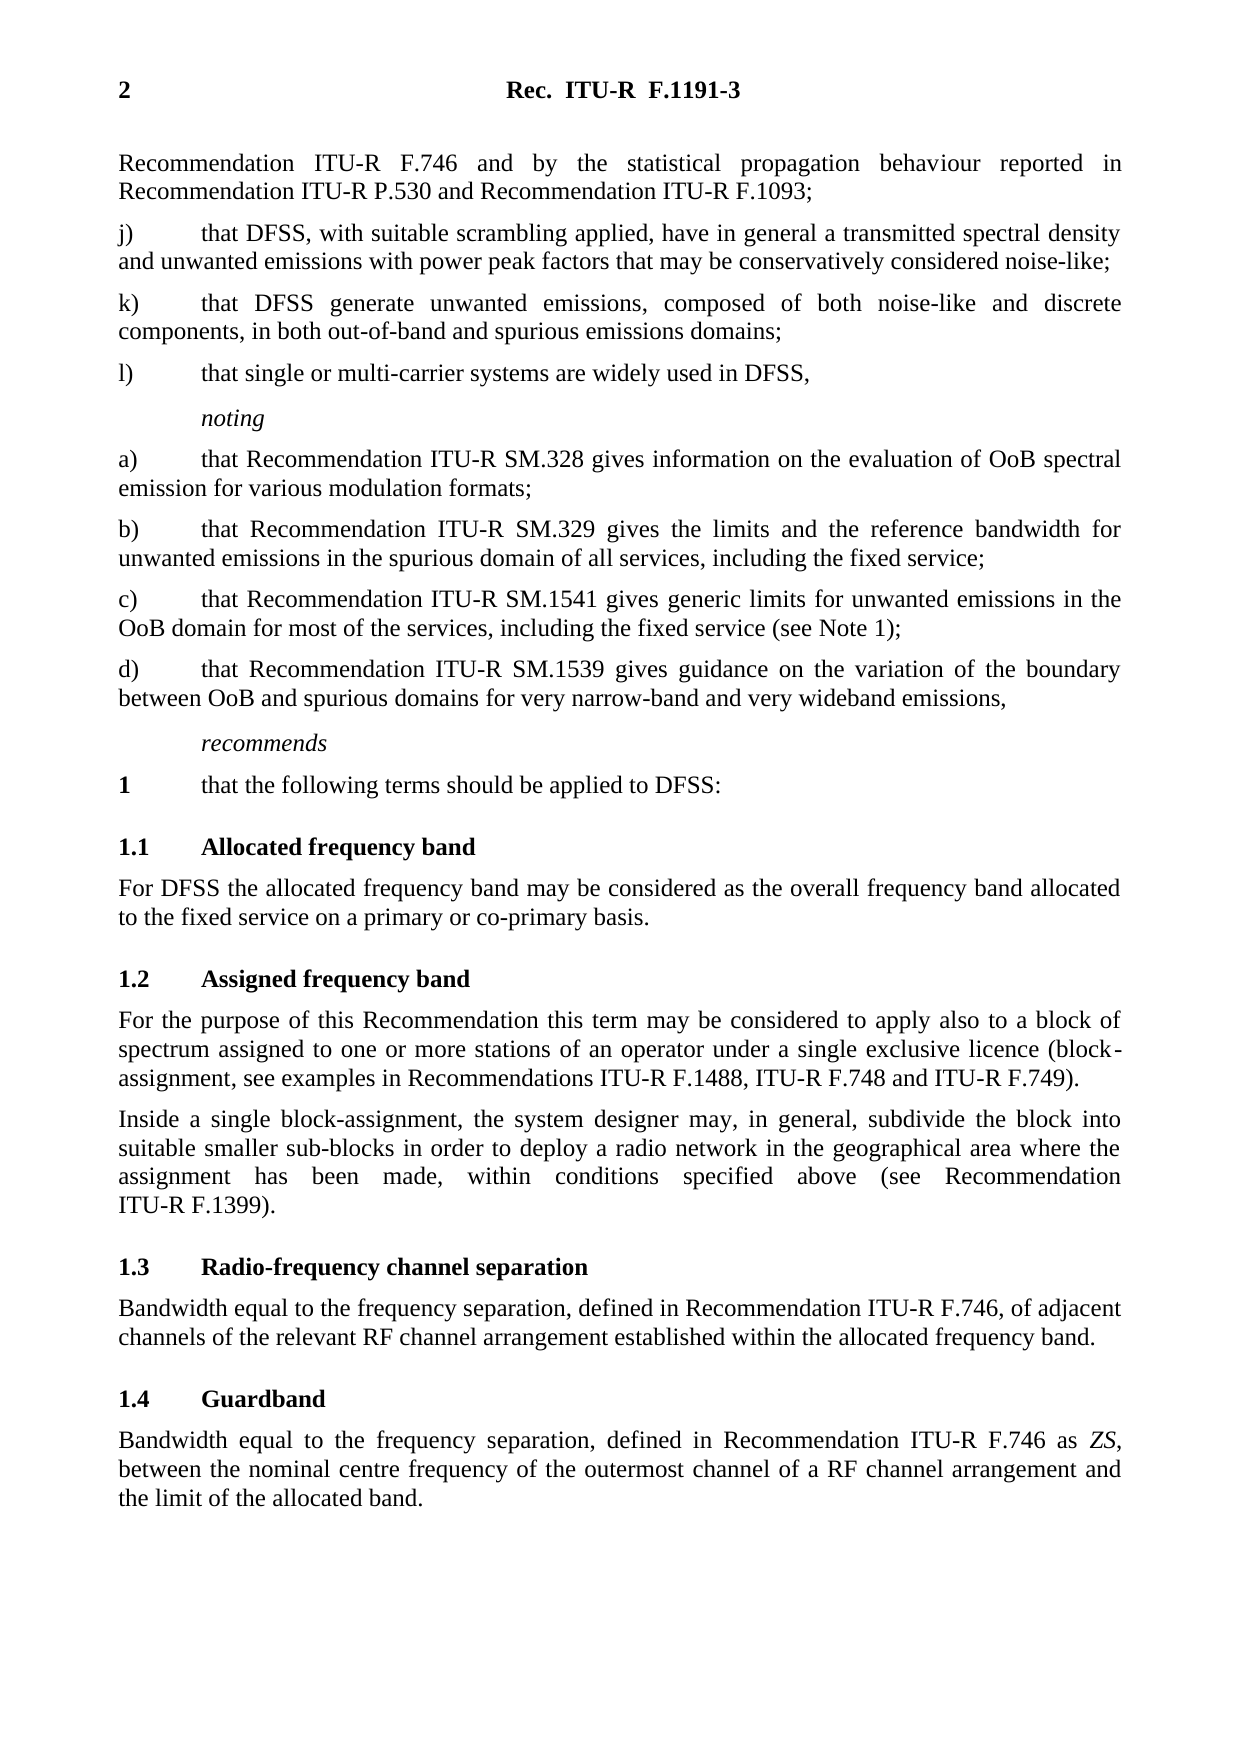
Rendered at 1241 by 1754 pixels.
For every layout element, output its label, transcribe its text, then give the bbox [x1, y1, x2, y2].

subtitle 1.2 Assigned frequency band [118, 964, 1122, 993]
text Bandwidth equal to the frequency separation, defined in Recommendation ITU-R F.746 as ZS, between the nominal centre frequency of the outermost channel of a RF channel arrangement and the limit of the allocated band. [118, 1426, 1122, 1512]
subtitle 1.4 Guardband [118, 1384, 1122, 1413]
text For the purpose of this Recommendation this term may be considered to apply also to a block of spectrum assigned to one or more stations of an operator under a single exclusive licence (blockassignment, see examples in Recommendations ITU-R F.1488, ITU-R F.748 and ITU-R F.749). [118, 1005, 1122, 1091]
text For DFSS the allocated frequency band may be considered as the overall frequency band allocated to the fixed service on a primary or co-primary basis. [118, 873, 1122, 931]
text noting [201, 403, 1122, 432]
text recommends [201, 728, 1122, 757]
text k) that DFSS generate unwanted emissions, composed of both noise-like and discrete components, in both out-of-band and spurious emissions domains; [118, 288, 1122, 345]
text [118, 148, 1122, 205]
text b) that Recommendation ITU-R SM.329 gives the limits and the reference bandwidth for unwanted emissions in the spurious domain of all services, including the fixed service; [118, 514, 1122, 572]
text Inside a single block-assignment, the system designer may, in general, subdivide the block into suitable smaller sub-blocks in order to deploy a radio network in the geographical area where the assignment has been made, within conditions specified above (see Recommendation ITU-R F.1399). [118, 1104, 1122, 1219]
text d) that Recommendation ITU-R SM.1539 gives guidance on the variation of the boundary between OoB and spurious domains for very narrow-band and very wideband emissions, [118, 654, 1122, 712]
text l) that single or multi-carrier systems are widely used in DFSS, [118, 358, 1122, 386]
text 1 that the following terms should be applied to DFSS: [118, 770, 1122, 798]
text a) that Recommendation ITU-R SM.328 gives information on the evaluation of OoB spectral emission for various modulation formats; [118, 444, 1122, 502]
text j) that DFSS, with suitable scrambling applied, have in general a transmitted spectral density and unwanted emissions with power peak factors that may be conservatively considered noise-like; [118, 218, 1122, 275]
text Bandwidth equal to the frequency separation, defined in Recommendation ITU-R F.746, of adjacent channels of the relevant RF channel arrangement established within the allocated frequency band. [118, 1293, 1122, 1351]
text c) that Recommendation ITU-R SM.1541 gives generic limits for unwanted emissions in the OoB domain for most of the services, including the fixed service (see Note 1); [118, 584, 1122, 642]
subtitle 1.1 Allocated frequency band [118, 832, 1122, 861]
subtitle 1.3 Radio-frequency channel separation [118, 1252, 1122, 1281]
